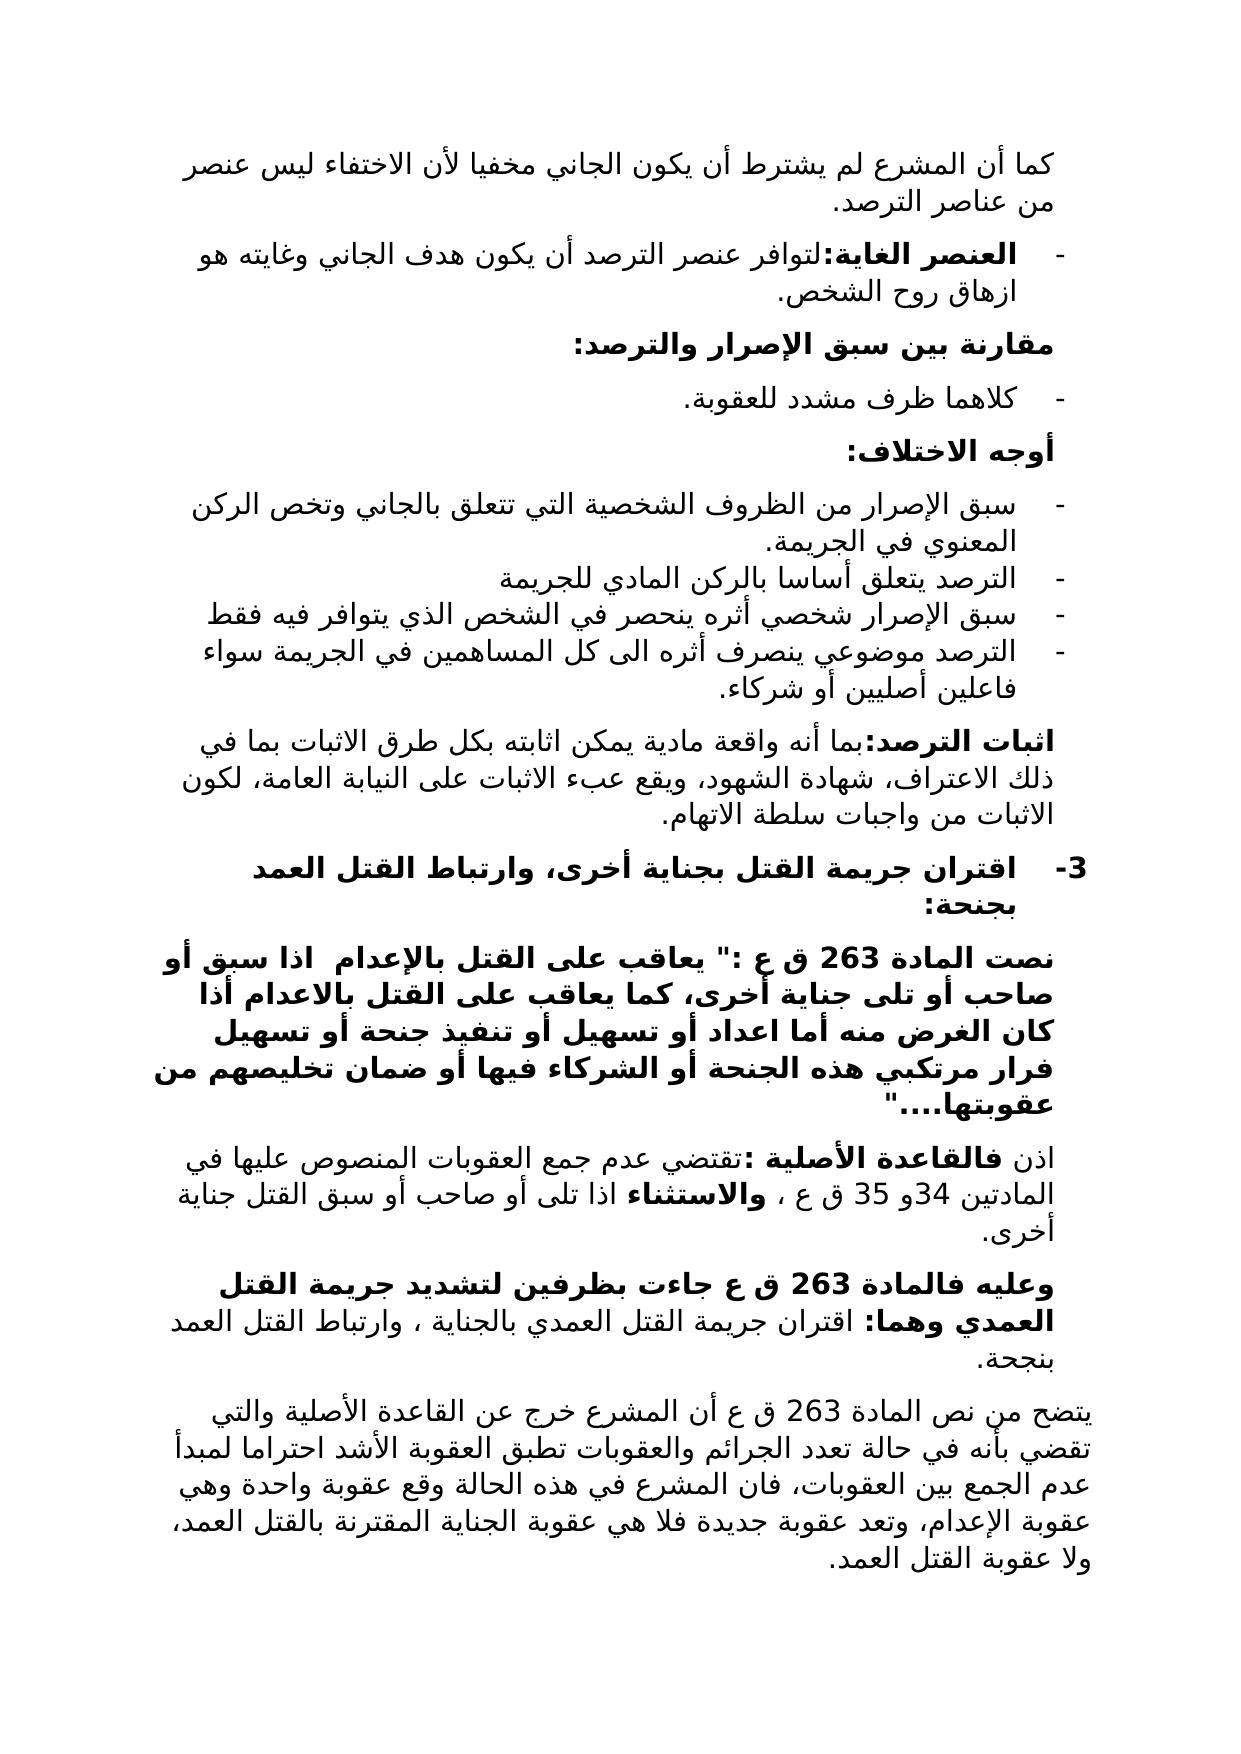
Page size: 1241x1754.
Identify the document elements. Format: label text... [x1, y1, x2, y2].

list سبق الإصرار شخصي أثره ينحصر في الشخص الذي يتوافر فيه فقط [148, 598, 1055, 632]
list الترصد موضوعي ينصرف أثره الى كل المساهمين في الجريمة سواء فاعلين أصليين أو شركاء. [148, 634, 1055, 705]
text وعليه فالمادة 263 ق ع جاءت بظرفين لتشديد جريمة القتل العمدي وهما: اقتران جريمة القتل العمدي بالجناية ، وارتباط القتل العمد بنجحة. [148, 1268, 1055, 1375]
list كلاهما ظرف مشدد للعقوبة. [148, 381, 1055, 415]
text أوجه الاختلاف: [148, 434, 1055, 468]
list سبق الإصرار من الظروف الشخصية التي تتعلق بالجاني وتخص الركن المعنوي في الجريمة. [148, 488, 1055, 558]
text نصت المادة 263 ق ع :" يعاقب على القتل بالإعدام اذا سبق أو صاحب أو تلى جناية أخرى، كما يعاقب على القتل بالاعدام أذا كان الغرض منه أما اعداد أو تسهيل أو تنفيذ جنحة أو تسهيل فرار مرتكبي هذه الجنحة أو الشركاء فيها أو ضمان تخليصهم من عقوبتها...." [148, 941, 1055, 1122]
list اقتران جريمة القتل بجناية أخرى، وارتباط القتل العمد بجنحة: [148, 851, 1055, 922]
text اذن فالقاعدة الأصلية :تقتضي عدم جمع العقوبات المنصوص عليها في المادتين 34و 35 ق ع ، والاستثناء اذا تلى أو صاحب أو سبق القتل جناية أخرى. [148, 1141, 1055, 1248]
text كما أن المشرع لم يشترط أن يكون الجاني مخفيا لأن الاختفاء ليس عنصر من عناصر الترصد. [148, 148, 1055, 218]
list الترصد يتعلق أساسا بالركن المادي للجريمة [148, 561, 1055, 595]
text يتضح من نص المادة 263 ق ع أن المشرع خرج عن القاعدة الأصلية والتي تقضي بأنه في حالة تعدد الجرائم والعقوبات تطبق العقوبة الأشد احتراما لمبدأ عدم الجمع بين العقوبات، فان المشرع في هذه الحالة وقع عقوبة واحدة وهي عقوبة الإعدام، وتعد عقوبة جديدة فلا هي عقوبة الجناية المقترنة بالقتل العمد، ولا عقوبة القتل العمد. [148, 1394, 1093, 1575]
text مقارنة بين سبق الإصرار والترصد: [148, 328, 1055, 362]
text اثبات الترصد:بما أنه واقعة مادية يمكن اثابته بكل طرق الاثبات بما في ذلك الاعتراف، شهادة الشهود، ويقع عبء الاثبات على النيابة العامة، لكون الاثبات من واجبات سلطة الاتهام. [148, 724, 1055, 832]
list العنصر الغاية:لتوافر عنصر الترصد أن يكون هدف الجاني وغايته هو ازهاق روح الشخص. [148, 238, 1055, 308]
